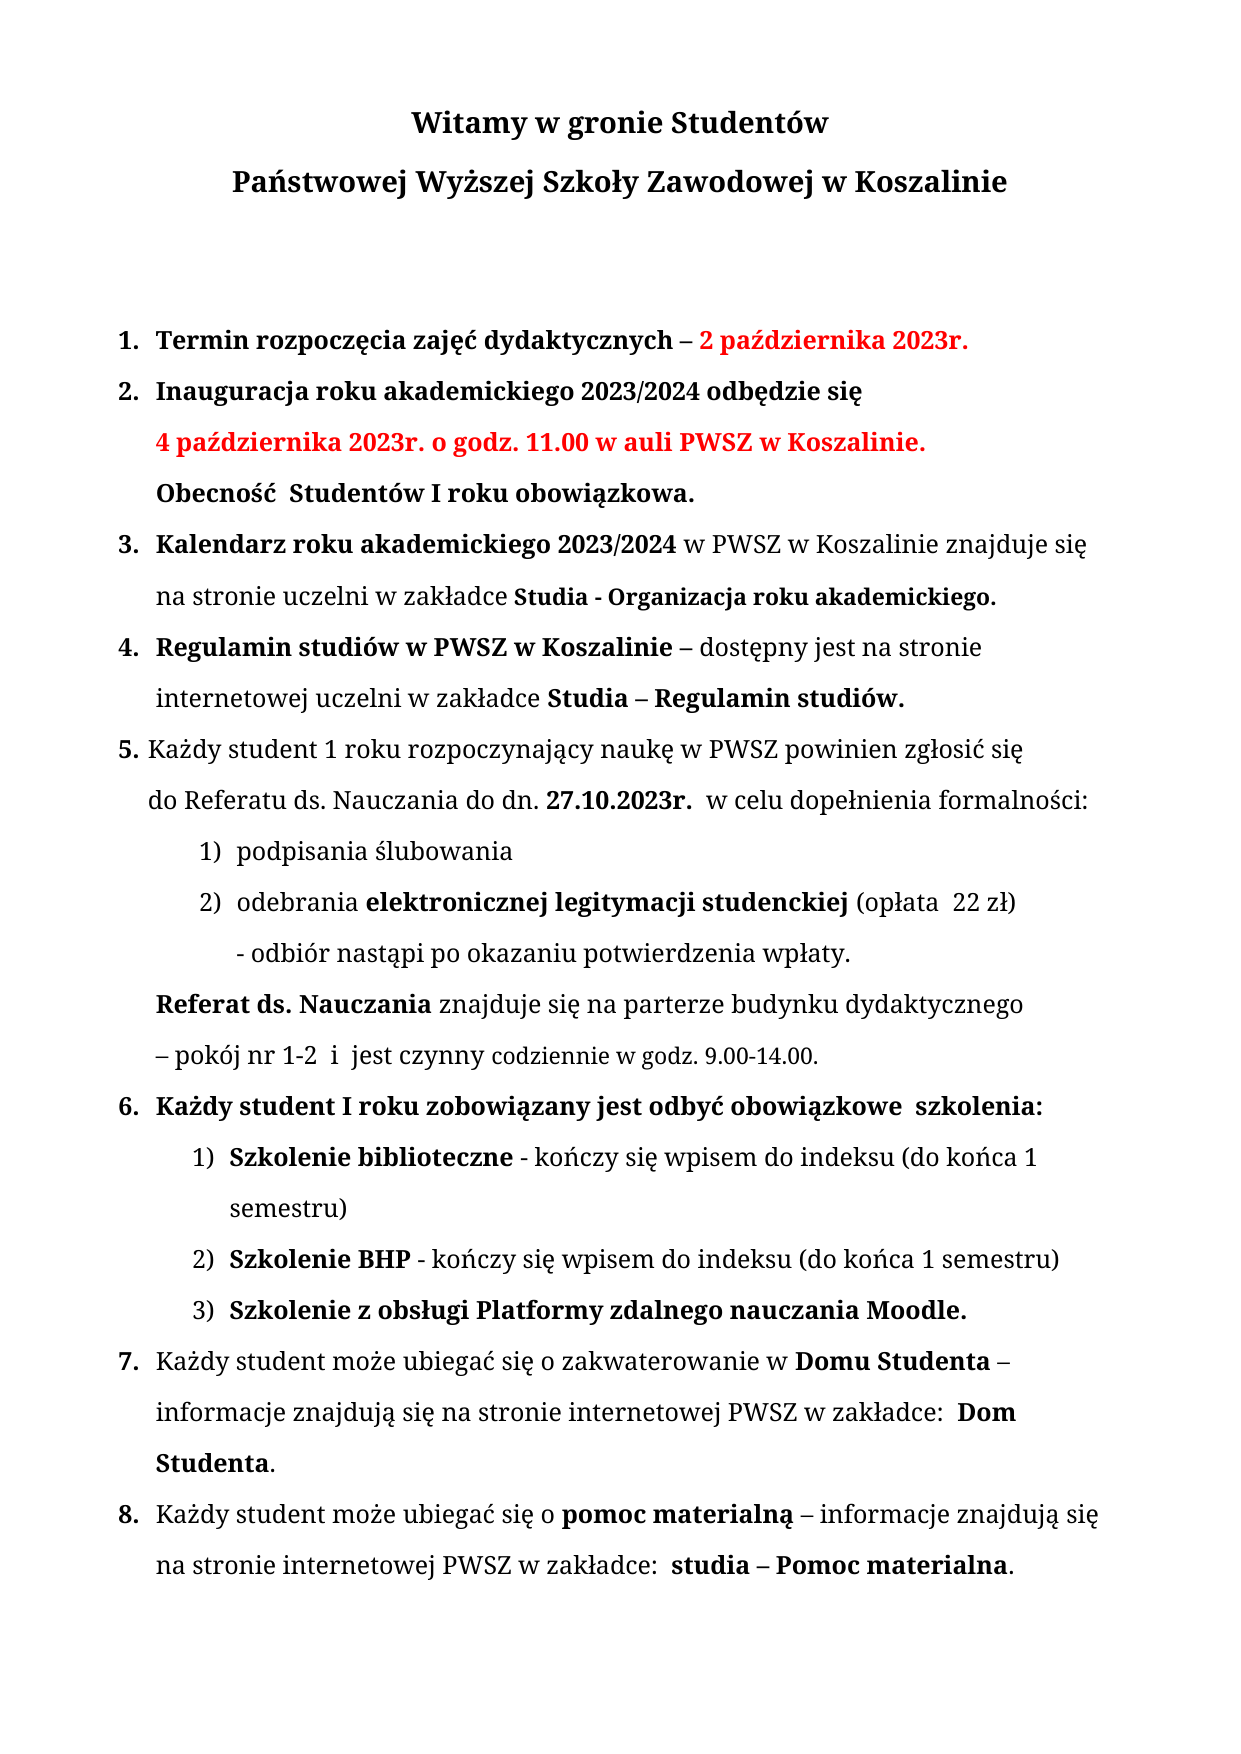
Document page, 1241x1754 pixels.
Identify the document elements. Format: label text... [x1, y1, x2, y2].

list Termin rozpoczęcia zajęć dydaktycznych – 2 października 2023r. [118, 323, 1122, 357]
list podpisania ślubowania [199, 833, 1122, 867]
list Każdy student I roku zobowiązany jest odbyć obowiązkowe szkolenia: [118, 1088, 1122, 1123]
list Szkolenie BHP - kończy się wpisem do indeksu (do końca 1 semestru) [192, 1242, 1122, 1276]
list odebrania elektronicznej legitymacji studenckiej (opłata 22 zł) - odbiór nastąpi po okazaniu potwierdzenia wpłaty. [199, 884, 1122, 969]
text Witamy w gronie Studentów [118, 102, 1122, 142]
list Każdy student może ubiegać się o zakwaterowanie w Domu Studenta – informacje znajdują się na stronie internetowej PWSZ w zakładce: Dom Studenta. [118, 1344, 1122, 1480]
list Kalendarz roku akademickiego 2023/2024 w PWSZ w Koszalinie znajduje się na stronie uczelni w zakładce Studia - Organizacja roku akademickiego. [118, 527, 1122, 612]
list Szkolenie biblioteczne - kończy się wpisem do indeksu (do końca 1 semestru) [192, 1139, 1122, 1225]
list Szkolenie z obsługi Platformy zdalnego nauczania Moodle. [192, 1293, 1122, 1327]
list Obecność Studentów I roku obowiązkowa. [156, 476, 1122, 510]
text Państwowej Wyższej Szkoły Zawodowej w Koszalinie [118, 161, 1122, 201]
text Referat ds. Nauczania znajduje się na parterze budynku dydaktycznego – pokój nr 1-2 i jest czynny codziennie w godz. 9.00-14.00. [156, 986, 1122, 1072]
list Regulamin studiów w PWSZ w Koszalinie – dostępny jest na stronie internetowej uczelni w zakładce Studia – Regulamin studiów. [118, 629, 1122, 714]
list Każdy student może ubiegać się o pomoc materialną – informacje znajdują się na stronie internetowej PWSZ w zakładce: studia – Pomoc materialna. [118, 1497, 1122, 1582]
list 4 października 2023r. o godz. 11.00 w auli PWSZ w Koszalinie. [156, 425, 1122, 459]
list Inauguracja roku akademickiego 2023/2024 odbędzie się [118, 374, 1122, 408]
list Każdy student 1 roku rozpoczynający naukę w PWSZ powinien zgłosić się do Referatu ds. Nauczania do dn. 27.10.2023r. w celu dopełnienia formalności: [118, 731, 1122, 816]
